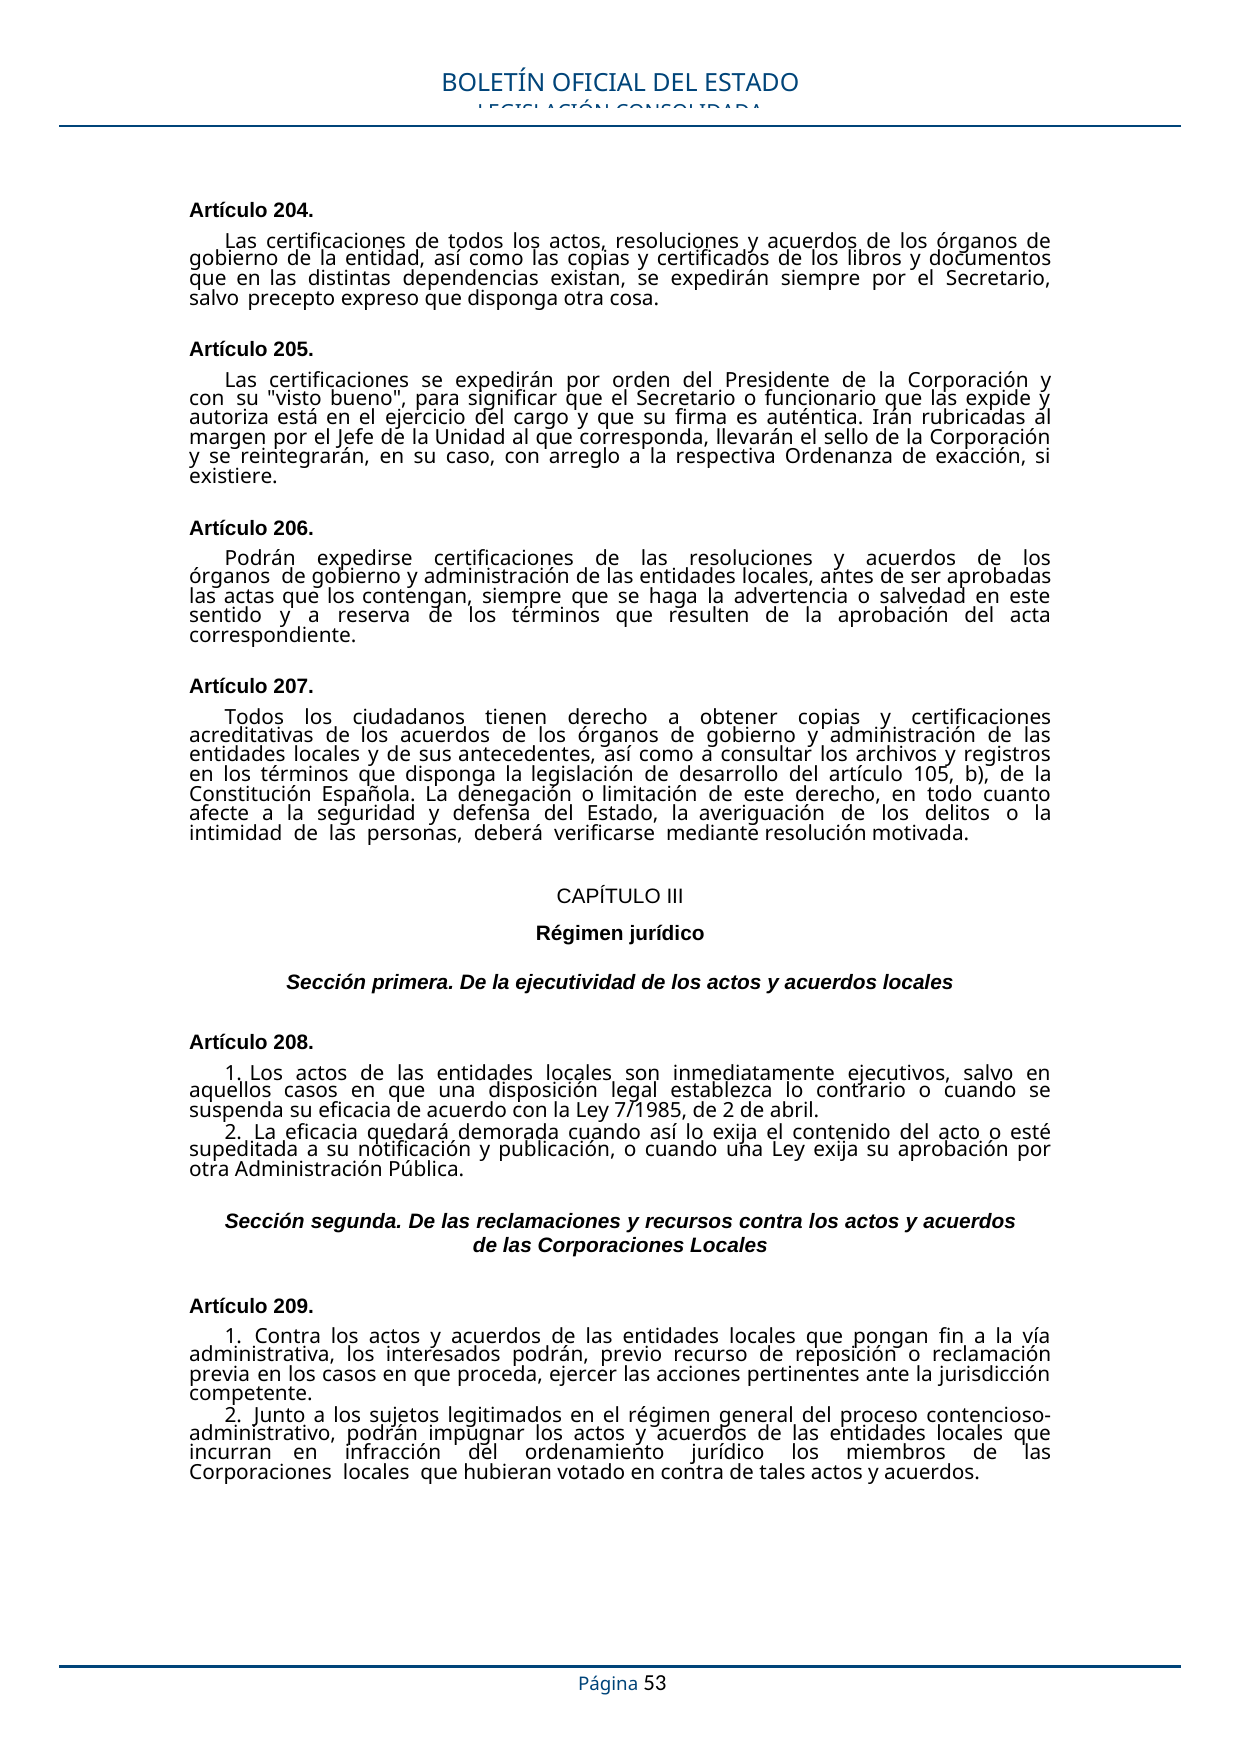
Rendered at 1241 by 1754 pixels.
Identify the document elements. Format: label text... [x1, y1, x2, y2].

text Las certificaciones se expedirán por orden del Presidente de la Corporación y con su "visto bueno", para significar que el Secretario o funcionario que las expide y autoriza está en el ejercicio del cargo y que su firma es auténtica. Irán rubricadas al margen por el Jefe de la Unidad al que corresponda, llevarán el sello de la Corporación y se reintegrarán, en su caso, con arreglo a la respectiva Ordenanza de exacción, si existiere. [189, 372, 1051, 490]
text Artículo 208. [189, 1030, 1194, 1054]
text Sección primera. De la ejecutividad de los actos y acuerdos locales [267, 970, 973, 994]
subtitle Artículo 207. [189, 674, 1150, 698]
text CAPÍTULO III [334, 884, 906, 908]
text Artículo 209. [189, 1294, 1194, 1318]
text Las certificaciones de todos los actos, resoluciones y acuerdos de los órganos de gobierno de la entidad, así como las copias y certificados de los libros y documentos que en las distintas dependencias existan, se expedirán siempre por el Secretario, salvo precepto expreso que disponga otra cosa. [189, 233, 1051, 311]
text Podrán expedirse certificaciones de las resoluciones y acuerdos de los órganos de gobierno y administración de las entidades locales, antes de ser aprobadas las actas que los contengan, siempre que se haga la advertencia o salvedad en este sentido y a reserva de los términos que resulten de la aprobación del acta correspondiente. [189, 550, 1051, 648]
list Junto a los sujetos legitimados en el régimen general del proceso contencioso- administrativo, podrán impugnar los actos y acuerdos de las entidades locales que incurran en infracción del ordenamiento jurídico los miembros de las Corporaciones locales que hubieran votado en contra de tales actos y acuerdos. [189, 1407, 1051, 1486]
list La eficacia quedará demorada cuando así lo exija el contenido del acto o esté supeditada a su notificación y publicación, o cuando una Ley exija su aprobación por otra Administración Pública. [189, 1124, 1051, 1183]
list Contra los actos y acuerdos de las entidades locales que pongan fin a la vía administrativa, los interesados podrán, previo recurso de reposición o reclamación previa en los casos en que proceda, ejercer las acciones pertinentes ante la jurisdicción competente. [189, 1328, 1051, 1407]
list Los actos de las entidades locales son inmediatamente ejecutivos, salvo en aquellos casos en que una disposición legal establezca lo contrario o cuando se suspenda su eficacia de acuerdo con la Ley 7/1985, de 2 de abril. [189, 1065, 1051, 1124]
text Sección segunda. De las reclamaciones y recursos contra los actos y acuerdos de las Corporaciones Locales [224, 1208, 1016, 1257]
subtitle Régimen jurídico [334, 921, 906, 945]
subtitle Artículo 204. [189, 198, 1072, 222]
text Todos los ciudadanos tienen derecho a obtener copias y certificaciones acreditativas de los acuerdos de los órganos de gobierno y administración de las entidades locales y de sus antecedentes, así como a consultar los archivos y registros en los términos que disponga la legislación de desarrollo del artículo 105, b), de la Constitución Española. La denegación o limitación de este derecho, en todo cuanto afecte a la seguridad y defensa del Estado, la averiguación de los delitos o la intimidad de las personas, deberá verificarse mediante resolución motivada. [189, 709, 1051, 847]
subtitle Artículo 206. [189, 516, 1194, 539]
subtitle Artículo 205. [189, 337, 1194, 361]
